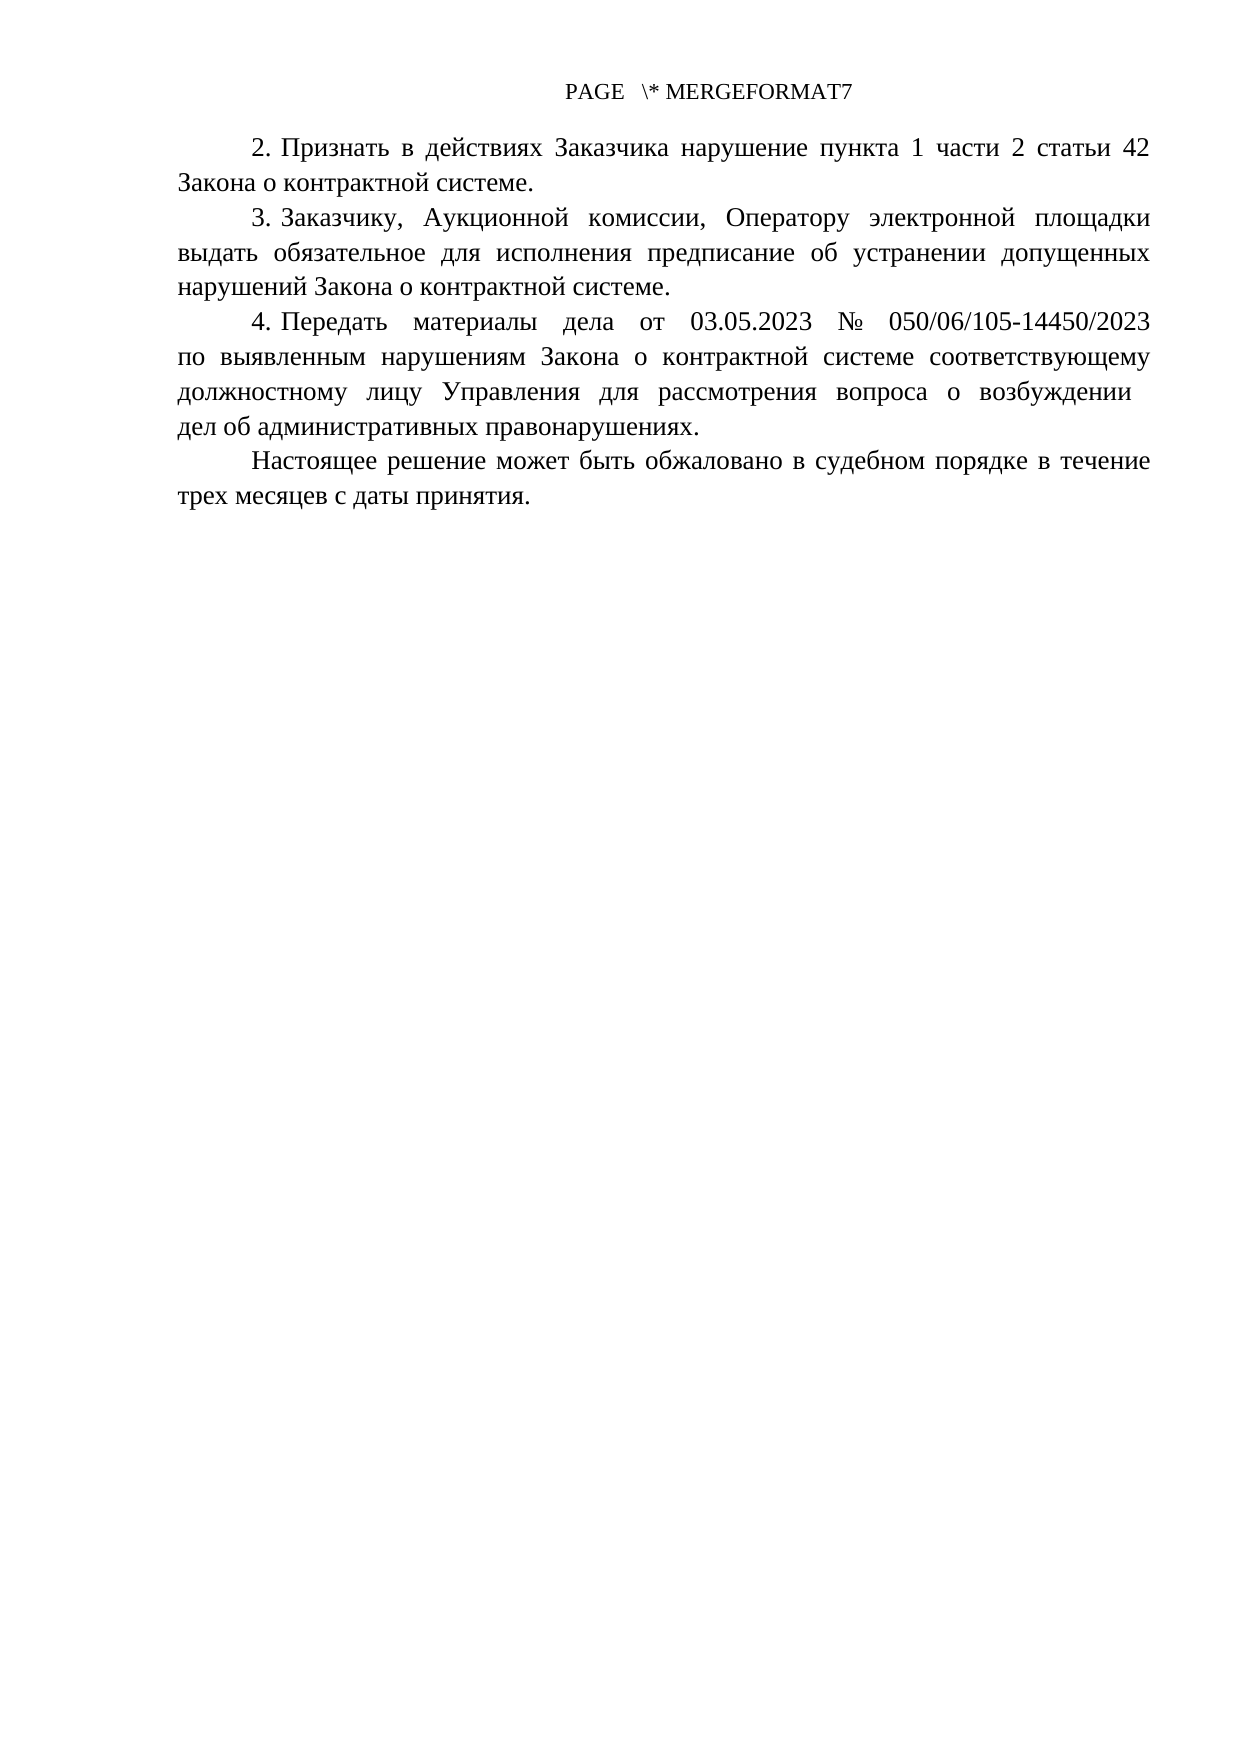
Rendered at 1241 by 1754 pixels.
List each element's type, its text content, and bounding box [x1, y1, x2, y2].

list Признать в действиях Заказчика нарушение пункта 1 части 2 статьи 42 Закона о контрактной системе. [177, 131, 1152, 197]
list Заказчику, Аукционной комиссии, Оператору электронной площадки выдать обязательное для исполнения предписание об устранении допущенных нарушений Закона о контрактной системе. [177, 201, 1152, 302]
text Настоящее решение может быть обжаловано в судебном порядке в течение трех месяцев с даты принятия. [177, 444, 1152, 510]
list Передать материалы дела от 03.05.2023 № 050/06/105-14450/2023 по выявленным нарушениям Закона о контрактной системе соответствующему должностному лицу Управления для рассмотрения вопроса о возбуждении дел об административных правонарушениях. [177, 305, 1152, 441]
